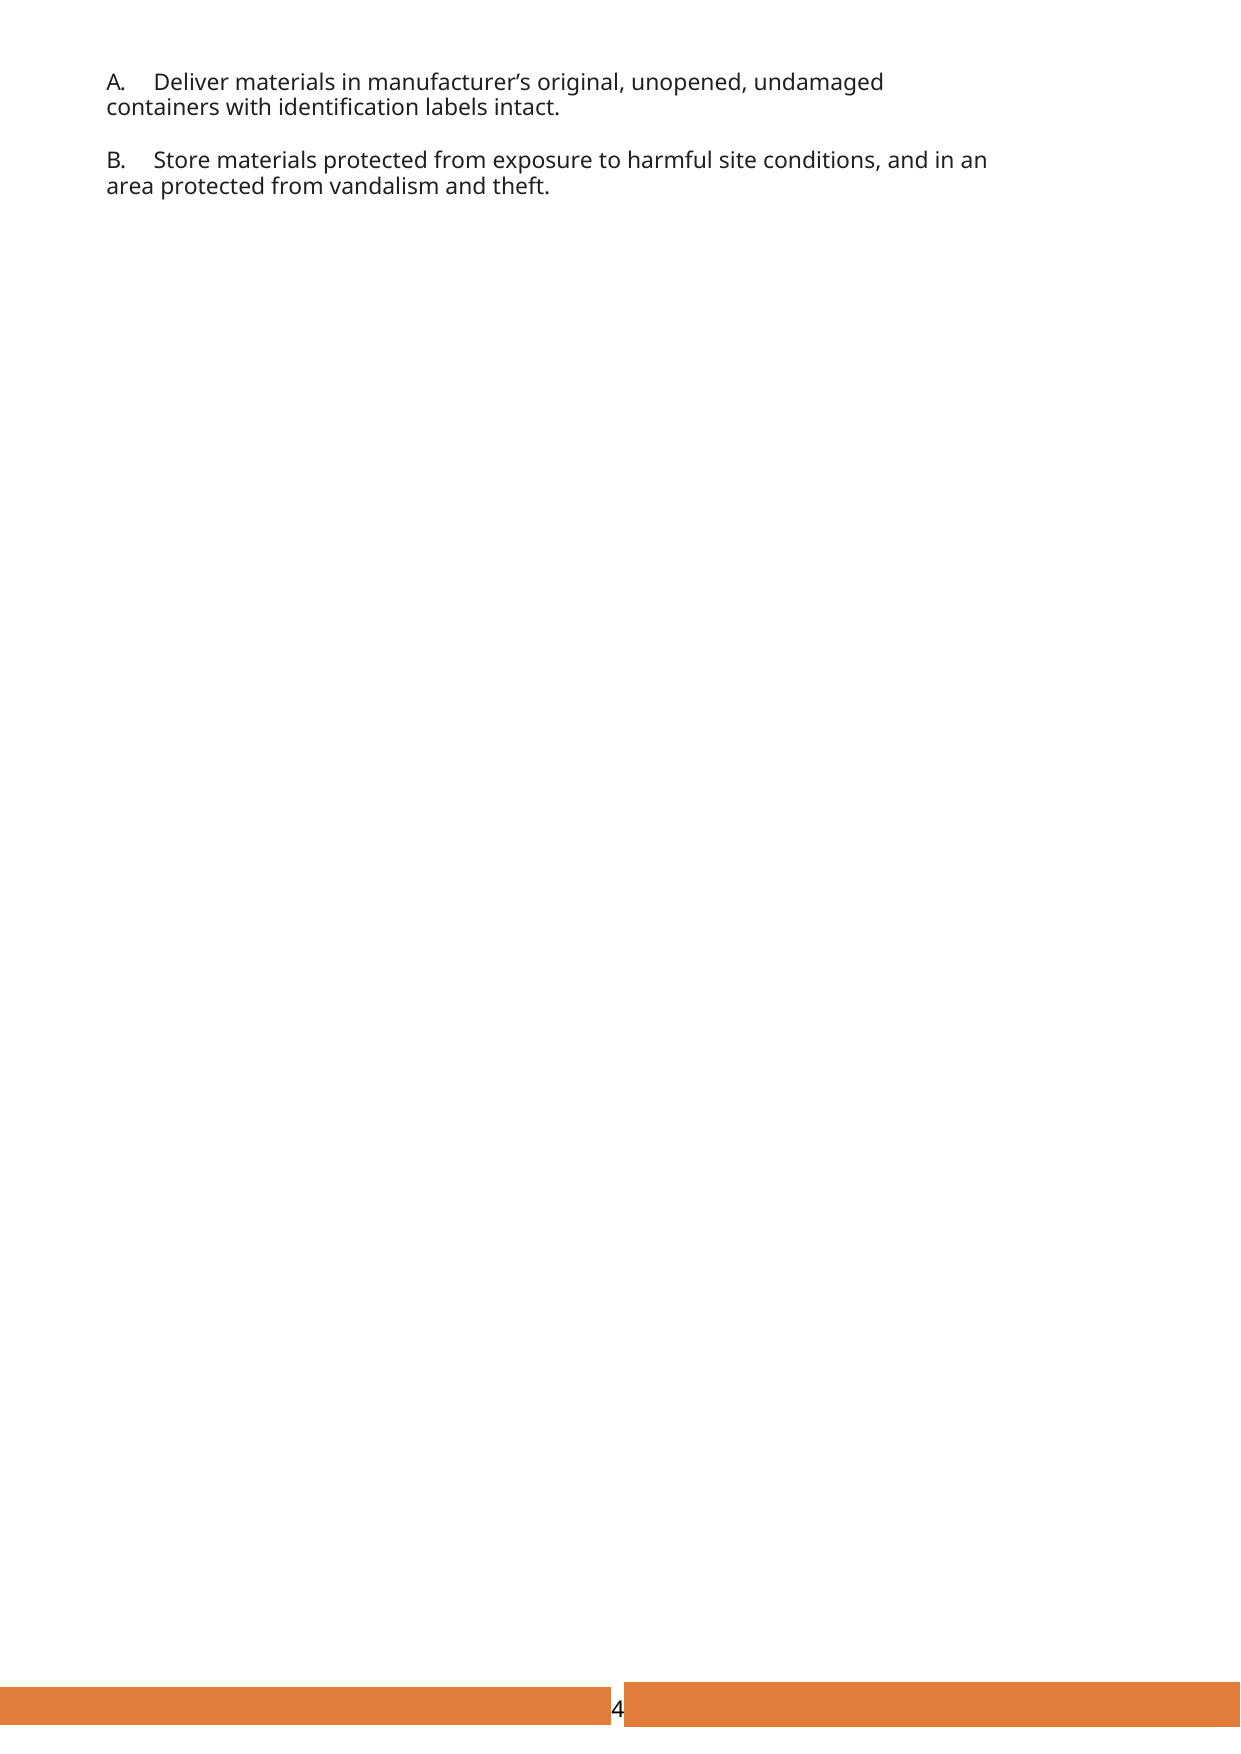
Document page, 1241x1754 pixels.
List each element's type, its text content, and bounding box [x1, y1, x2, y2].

list Store materials protected from exposure to harmful site conditions, and in an area protected from vandalism and theft. [106, 147, 1035, 201]
list Deliver materials in manufacturer’s original, unopened, undamaged containers with identification labels intact. [106, 69, 953, 122]
